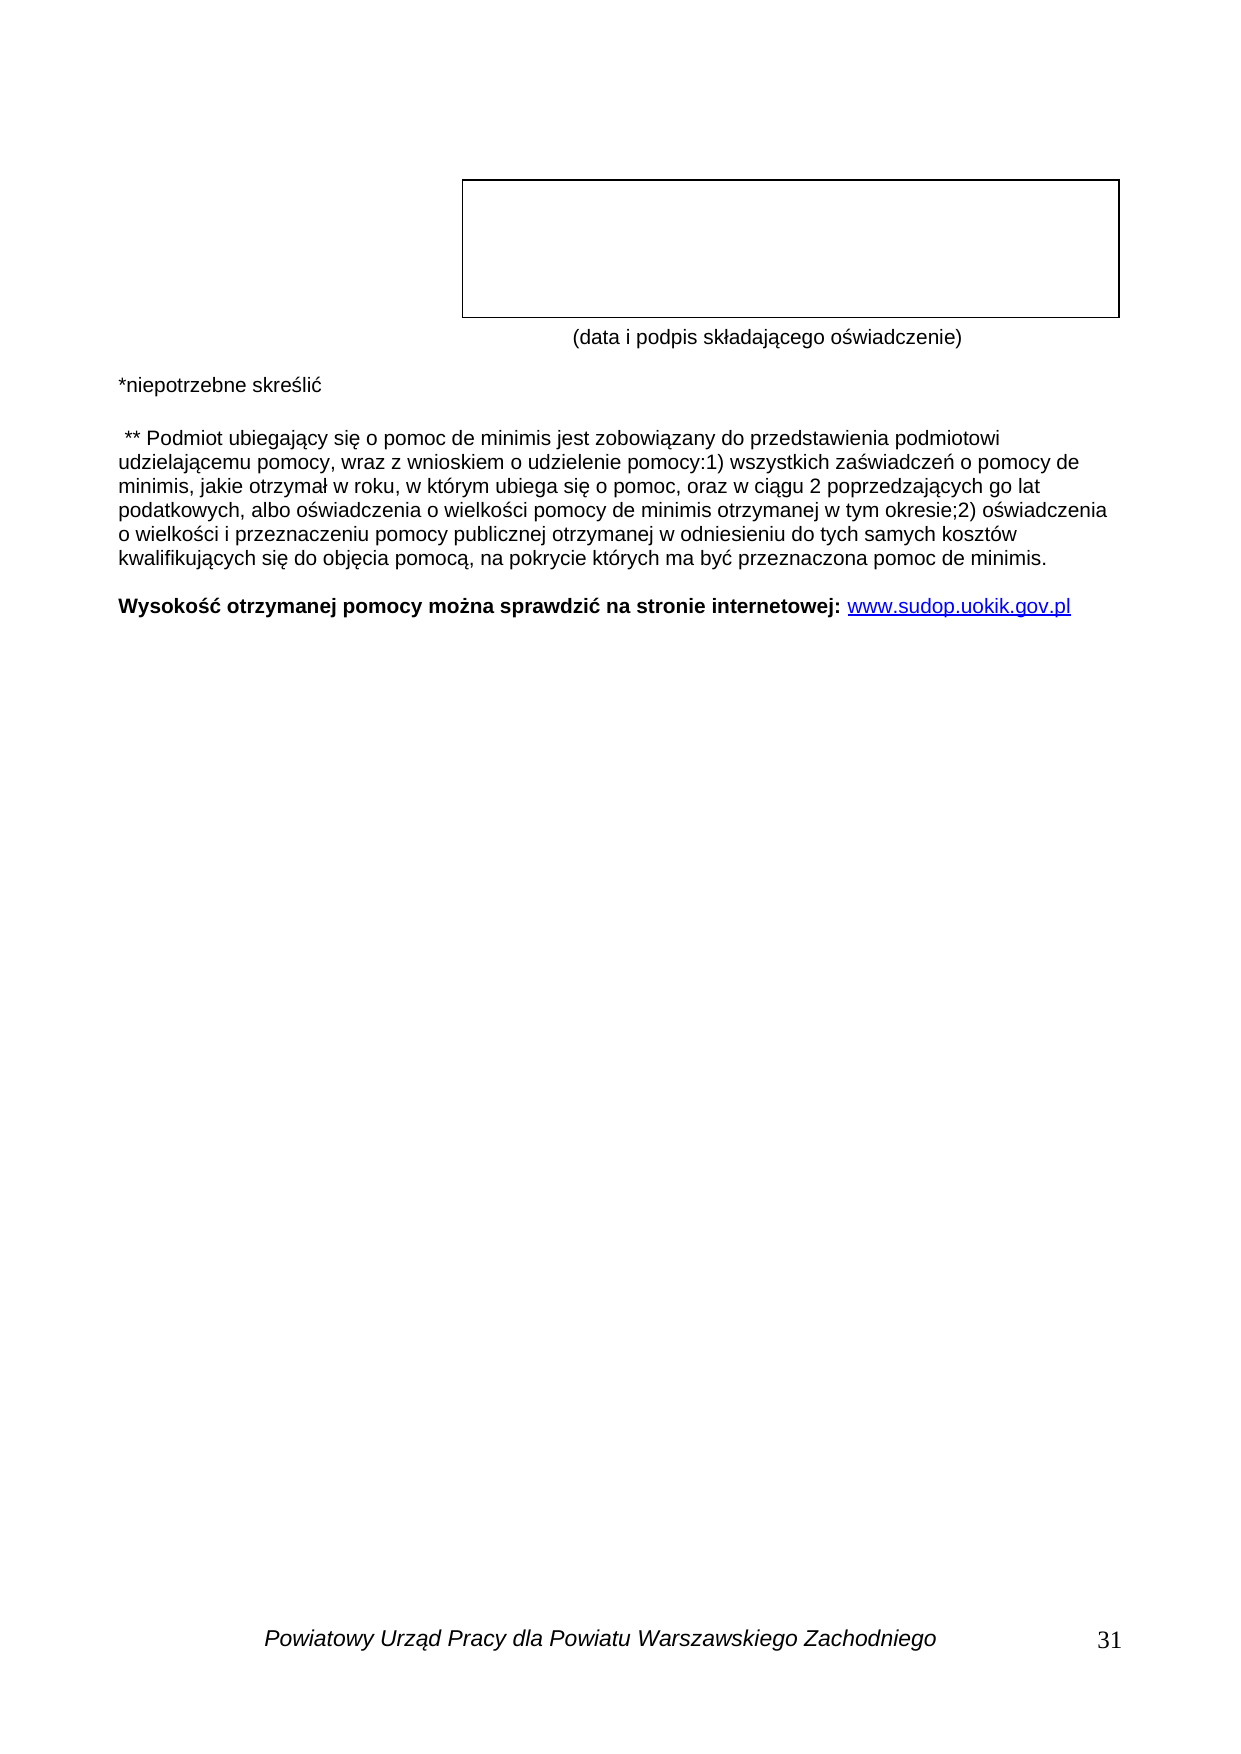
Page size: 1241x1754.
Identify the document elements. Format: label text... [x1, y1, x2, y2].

list (data i podpis składającego oświadczenie) [193, 325, 1122, 349]
text Wysokość otrzymanej pomocy można sprawdzić na stronie internetowej: www.sudop.uokik.gov.pl [118, 593, 1122, 617]
text *niepotrzebne skreślić [118, 373, 1168, 397]
text ** Podmiot ubiegający się o pomoc de minimis jest zobowiązany do przedstawienia podmiotowi udzielającemu pomocy, wraz z wnioskiem o udzielenie pomocy:1) wszystkich zaświadczeń o pomocy de minimis, jakie otrzymał w roku, w którym ubiega się o pomoc, oraz w ciągu 2 poprzedzających go lat podatkowych, albo oświadczenia o wielkości pomocy de minimis otrzymanej w tym okresie;2) oświadczenia o wielkości i przeznaczeniu pomocy publicznej otrzymanej w odniesieniu do tych samych kosztów kwalifikujących się do objęcia pomocą, na pokrycie których ma być przeznaczona pomoc de minimis. [118, 426, 1122, 569]
